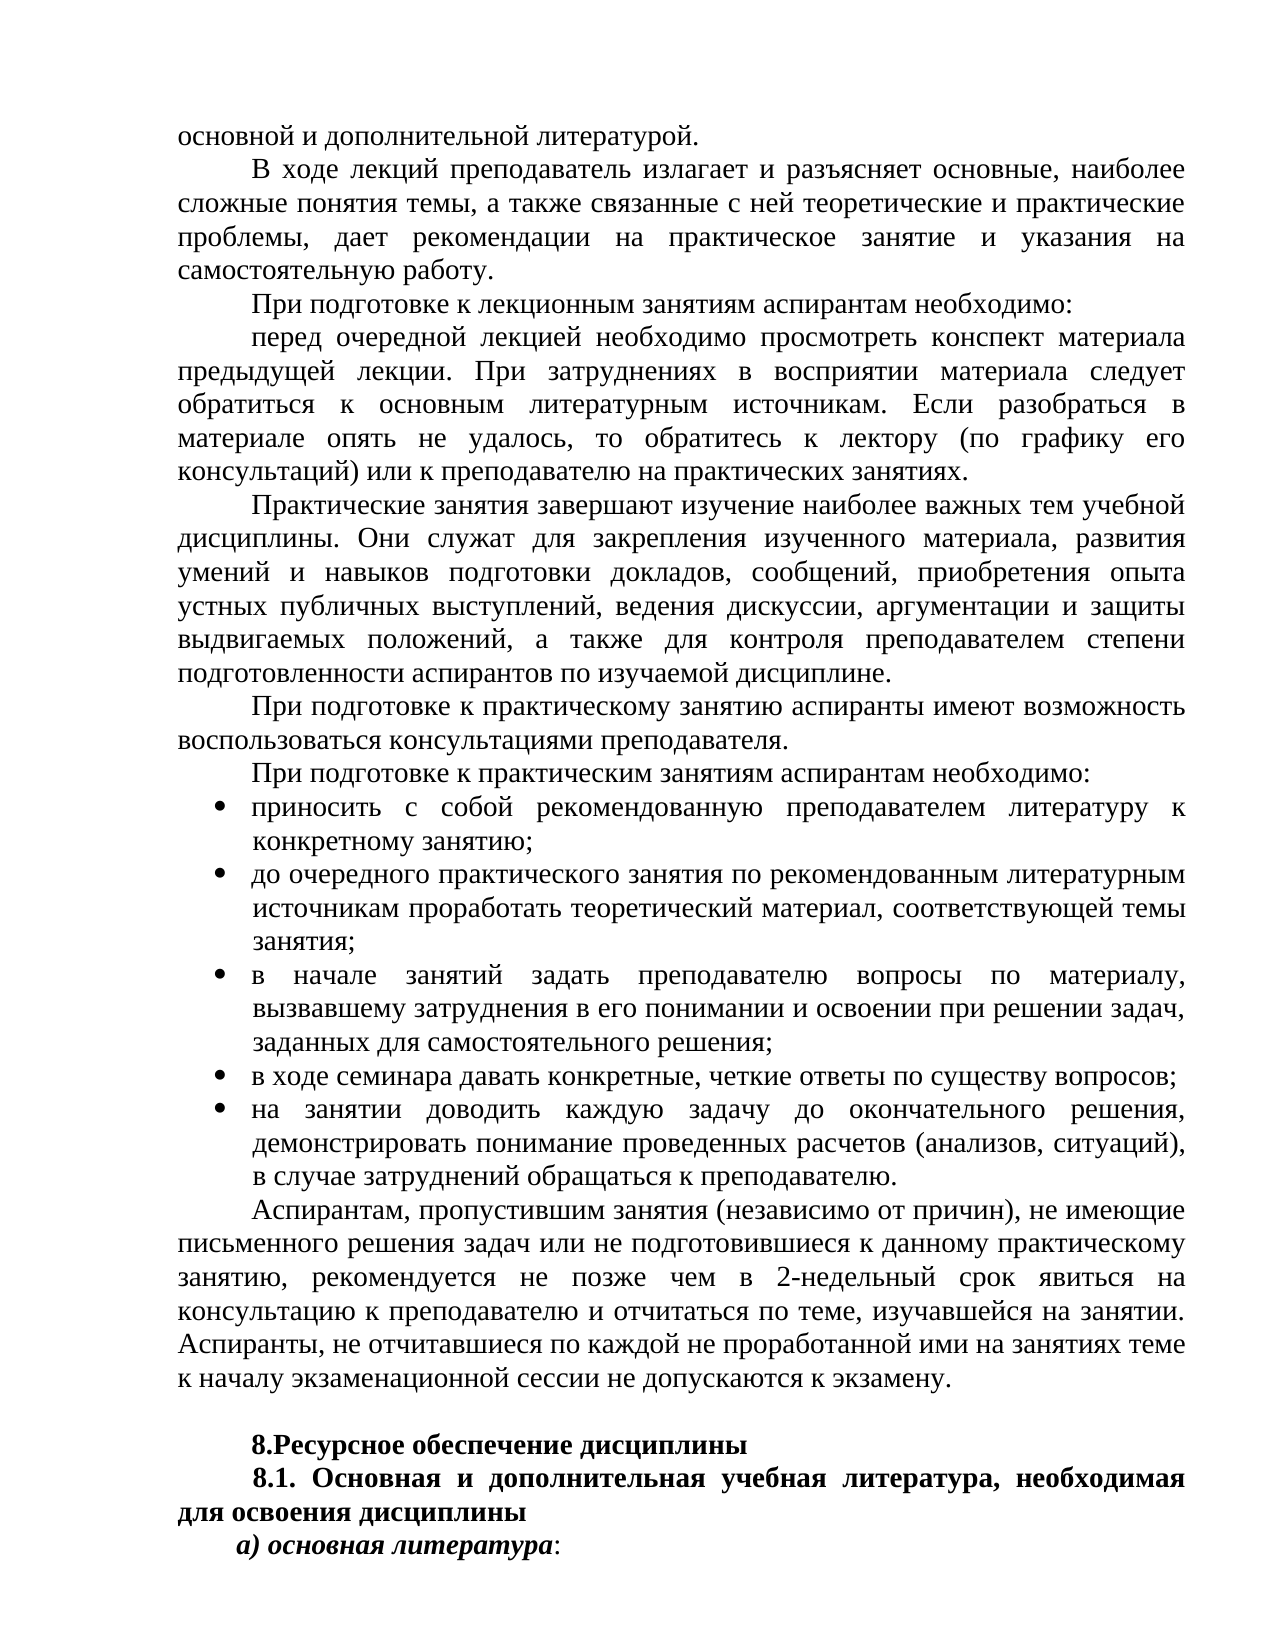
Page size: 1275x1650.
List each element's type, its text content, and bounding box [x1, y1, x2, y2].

list в ходе семинара давать конкретные, четкие ответы по существу вопросов; [215, 1058, 1186, 1091]
list перед очередной лекцией необходимо просмотреть конспект материала предыдущей лекции. При затруднениях в восприятии материала следует обратиться к основным литературным источникам. Если разобраться в материале опять не удалось, то обратитесь к лектору (по графику его консультаций) или к преподавателю на практических занятиях. [177, 319, 1186, 487]
text При подготовке к практическому занятию аспиранты имеют возможность воспользоваться консультациями преподавателя. [177, 688, 1186, 755]
list на занятии доводить каждую задачу до окончательного решения, демонстрировать понимание проведенных расчетов (анализов, ситуаций), в случае затруднений обращаться к преподавателю. [215, 1091, 1186, 1192]
list При подготовке к практическим занятиям аспирантам необходимо: [177, 755, 1186, 789]
list до очередного практического занятия по рекомендованным литературным источникам проработать теоретический материал, соответствующей темы занятия; [215, 856, 1186, 957]
list 8.Ресурсное обеспечение дисциплины [177, 1427, 1186, 1460]
list в начале занятий задать преподавателю вопросы по материалу, вызвавшему затруднения в его понимании и освоении при решении задач, заданных для самостоятельного решения; [215, 957, 1186, 1058]
list В ходе лекций преподаватель излагает и разъясняет основные, наиболее сложные понятия темы, а также связанные с ней теоретические и практические проблемы, дает рекомендации на практическое занятие и указания на самостоятельную работу. [177, 152, 1186, 286]
text Практические занятия завершают изучение наиболее важных тем учебной дисциплины. Они служат для закрепления изученного материала, развития умений и навыков подготовки докладов, сообщений, приобретения опыта устных публичных выступлений, ведения дискуссии, аргументации и защиты выдвигаемых положений, а также для контроля преподавателем степени подготовленности аспирантов по изучаемой дисциплине. [177, 487, 1186, 688]
list приносить с собой рекомендованную преподавателем литературу к конкретному занятию; [215, 789, 1186, 856]
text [177, 118, 1186, 152]
list При подготовке к лекционным занятиям аспирантам необходимо: [177, 286, 1186, 319]
list Аспирантам, пропустившим занятия (независимо от причин), не имеющие письменного решения задач или не подготовившиеся к данному практическому занятию, рекомендуется не позже чем в 2-недельный срок явиться на консультацию к преподавателю и отчитаться по теме, изучавшейся на занятии. Аспиранты, не отчитавшиеся по каждой не проработанной ими на занятиях теме к началу экзаменационной сессии не допускаются к экзамену. [177, 1192, 1186, 1393]
text 8.1. Основная и дополнительная учебная литература, необходимая для освоения дисциплины [177, 1460, 1186, 1527]
text а) основная литература: [236, 1527, 1186, 1561]
